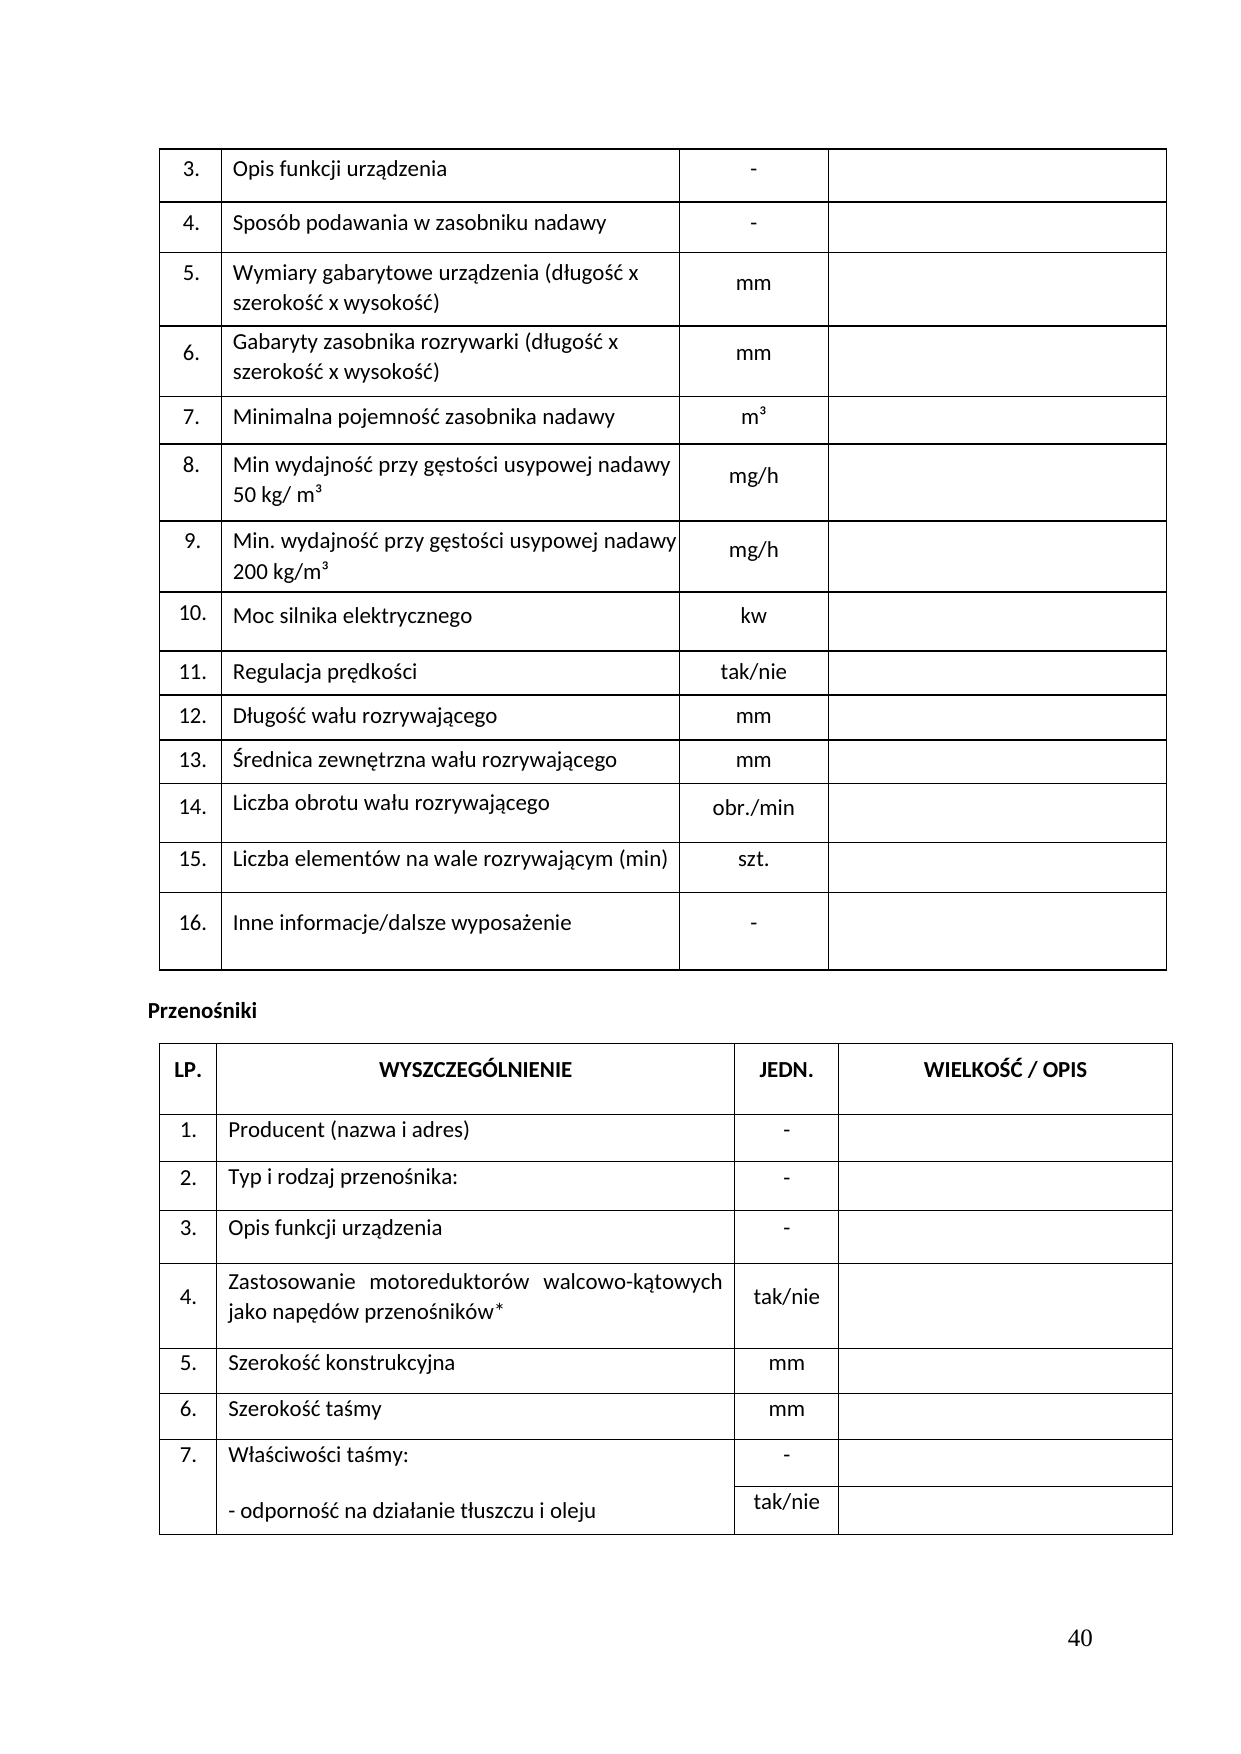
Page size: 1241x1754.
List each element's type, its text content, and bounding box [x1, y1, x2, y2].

table_cell 5. [160, 253, 221, 325]
table_cell tak/nie [735, 1264, 838, 1347]
table_cell kw [680, 593, 828, 650]
table_cell mm [680, 696, 828, 739]
table_cell 4. [160, 203, 221, 252]
table_cell [829, 397, 1166, 443]
table_cell - [735, 1162, 838, 1210]
table_cell 4. [160, 1264, 216, 1347]
table_cell - [735, 1440, 838, 1486]
table_cell tak/nie [735, 1487, 838, 1534]
table_cell Średnica zewnętrzna wału rozrywającego [222, 741, 679, 782]
table_cell 1. [160, 1115, 216, 1161]
table_cell Typ i rodzaj przenośnika: (np. kanałowy, wznoszący, sortowniczy, przyspieszający) oraz (np. ślizgowy, łańcuchowy, rolkowo-ślizgowy) [217, 1162, 734, 1210]
table_cell [839, 1487, 1172, 1534]
table_cell [839, 1115, 1172, 1161]
table_cell Liczba obrotu wału rozrywającego [222, 784, 679, 841]
table_cell [829, 593, 1166, 650]
table_cell mg/h [680, 445, 828, 520]
table_cell [829, 696, 1166, 739]
table_cell [839, 1394, 1172, 1439]
table_cell Moc silnika elektrycznego [222, 593, 679, 650]
table_header LP. [160, 1044, 216, 1114]
table_cell 9. [160, 522, 221, 591]
table_cell [829, 741, 1166, 782]
table_cell 8. [160, 445, 221, 520]
table_cell m³ [680, 397, 828, 443]
table_cell 3. [160, 1211, 216, 1262]
table_cell 7. [160, 397, 221, 443]
table_cell Gabaryty zasobnika rozrywarki (długość x szerokość x wysokość) [222, 327, 679, 396]
table_cell Minimalna pojemność zasobnika nadawy [222, 397, 679, 443]
table_cell [829, 522, 1166, 591]
table_cell Opis funkcji urządzenia [217, 1211, 734, 1262]
table_cell Opis funkcji urządzenia [222, 150, 679, 201]
table_cell Właściwości taśmy: - odporność na działanie tłuszczu i oleju - odporność na działanie kwasów [217, 1440, 734, 1534]
table_cell Szerokość taśmy [217, 1394, 734, 1439]
table_cell - [735, 1211, 838, 1262]
table_cell [829, 652, 1166, 694]
table_cell [829, 253, 1166, 325]
table_cell Inne informacje/dalsze wyposażenie [222, 893, 679, 969]
table_cell 3. [160, 150, 221, 201]
table_cell mm [680, 327, 828, 396]
table_header JEDN. [735, 1044, 838, 1114]
table_cell [829, 843, 1166, 892]
table_cell [839, 1211, 1172, 1262]
table_cell 6. [160, 1394, 216, 1439]
table_cell [829, 893, 1166, 969]
table_cell [829, 150, 1166, 201]
text Przenośniki [148, 996, 1086, 1024]
table_cell 11. [160, 652, 221, 694]
table_cell Producent (nazwa i adres) [217, 1115, 734, 1161]
table_cell [839, 1264, 1172, 1347]
table_cell - [680, 203, 828, 252]
table_cell [829, 327, 1166, 396]
table_cell - [680, 893, 828, 969]
table_cell - [680, 150, 828, 201]
table_cell mg/h [680, 522, 828, 591]
table_cell [839, 1440, 1172, 1486]
table_cell Regulacja prędkości [222, 652, 679, 694]
table_cell [829, 784, 1166, 841]
table_header WYSZCZEGÓLNIENIE [217, 1044, 734, 1114]
table_header WIELKOŚĆ / OPIS [839, 1044, 1172, 1114]
table_cell obr./min [680, 784, 828, 841]
table_cell 10. [160, 593, 221, 650]
table_cell Długość wału rozrywającego [222, 696, 679, 739]
table_cell Liczba elementów na wale rozrywającym (min) [222, 843, 679, 892]
table_cell 15. [160, 843, 221, 892]
table_cell Min wydajność przy gęstości usypowej nadawy 50 kg/ m³ [222, 445, 679, 520]
table_cell Wymiary gabarytowe urządzenia (długość x szerokość x wysokość) [222, 253, 679, 325]
table_cell mm [680, 253, 828, 325]
table_cell Sposób podawania w zasobniku nadawy [222, 203, 679, 252]
table_cell [829, 445, 1166, 520]
table_cell 7. [160, 1440, 216, 1534]
table_cell 2. [160, 1162, 216, 1210]
table_cell Min. wydajność przy gęstości usypowej nadawy 200 kg/m³ [222, 522, 679, 591]
table_cell 16. [160, 893, 221, 969]
table_cell [839, 1349, 1172, 1393]
table_cell [829, 203, 1166, 252]
table_cell 12. [160, 696, 221, 739]
table_cell Zastosowanie motoreduktorów walcowo-kątowych jako napędów przenośników* [217, 1264, 734, 1347]
table_cell tak/nie [680, 652, 828, 694]
table_cell [839, 1162, 1172, 1210]
table_cell szt. [680, 843, 828, 892]
table_cell 5. [160, 1349, 216, 1393]
table_cell mm [680, 741, 828, 782]
table_cell 6. [160, 327, 221, 396]
table_cell Szerokość konstrukcyjna [217, 1349, 734, 1393]
table_cell mm [735, 1349, 838, 1393]
table_cell 14. [160, 784, 221, 841]
table_cell 13. [160, 741, 221, 782]
table_cell - [735, 1115, 838, 1161]
table_cell mm [735, 1394, 838, 1439]
